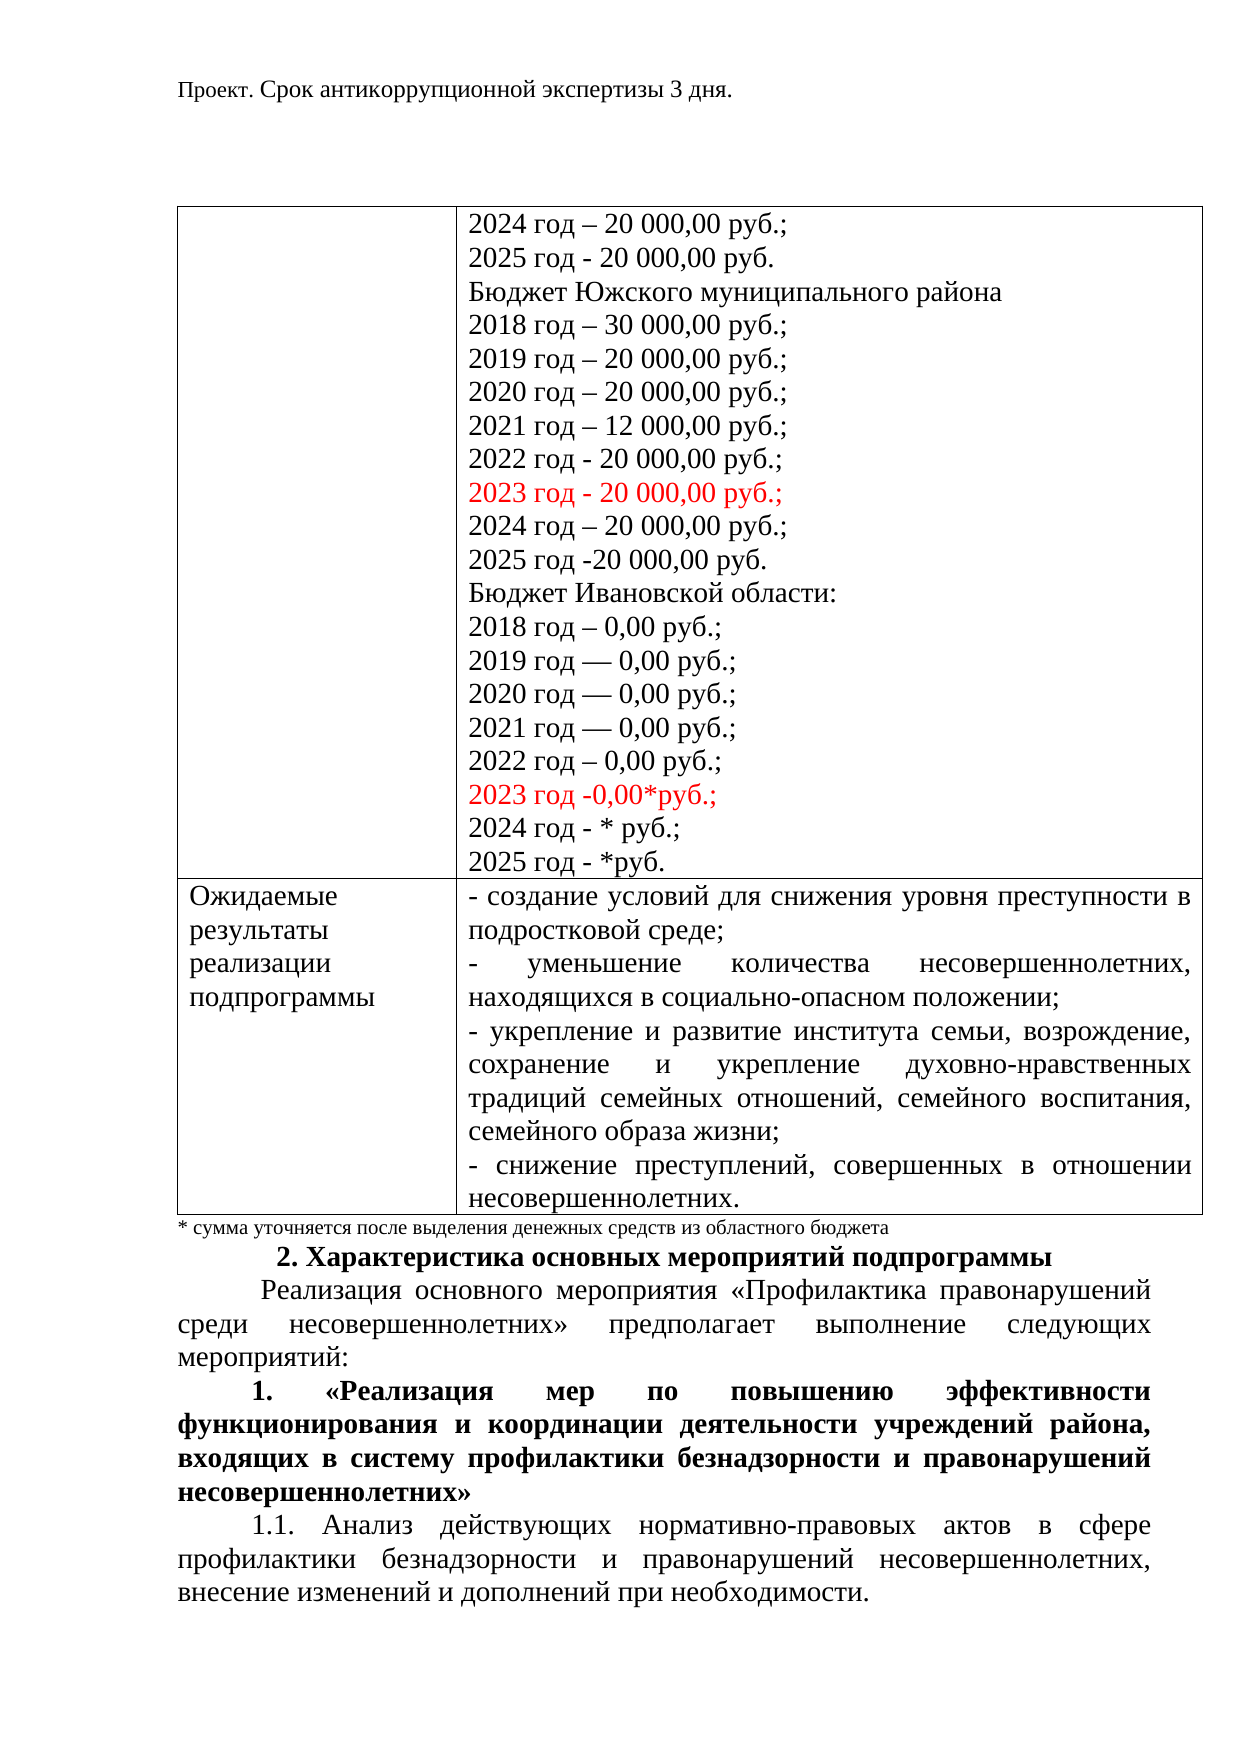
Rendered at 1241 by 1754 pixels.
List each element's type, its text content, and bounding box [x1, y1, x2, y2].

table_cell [178, 207, 456, 877]
text 1. «Реализация мер по повышению эффективности функционирования и координации деятельности учреждений района, входящих в систему профилактики безнадзорности и правонарушений несовершеннолетних» [177, 1373, 1152, 1507]
text 2. Характеристика основных мероприятий подпрограммы [177, 1239, 1152, 1272]
text 1.1. Анализ действующих нормативно-правовых актов в сфере профилактики безнадзорности и правонарушений несовершеннолетних, внесение изменений и дополнений при необходимости. [177, 1507, 1152, 1608]
table_cell Ожидаемые результаты реализации подпрограммы [178, 879, 456, 1214]
text * сумма уточняется после выделения денежных средств из областного бюджета [177, 1215, 1152, 1239]
text Реализация основного мероприятия «Профилактика правонарушений среди несовершеннолетних» предполагает выполнение следующих мероприятий: [177, 1272, 1152, 1373]
table_cell - создание условий для снижения уровня преступности в подростковой среде; - уменьшение количества несовершеннолетних, находящихся в социально-опасном положении; - укрепление и развитие института семьи, возрождение, сохранение и укрепление духовно-нравственных традиций семейных отношений, семейного воспитания, семейного образа жизни; - снижение преступлений, совершенных в отношении несовершеннолетних. [457, 879, 1202, 1214]
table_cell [457, 207, 1202, 877]
